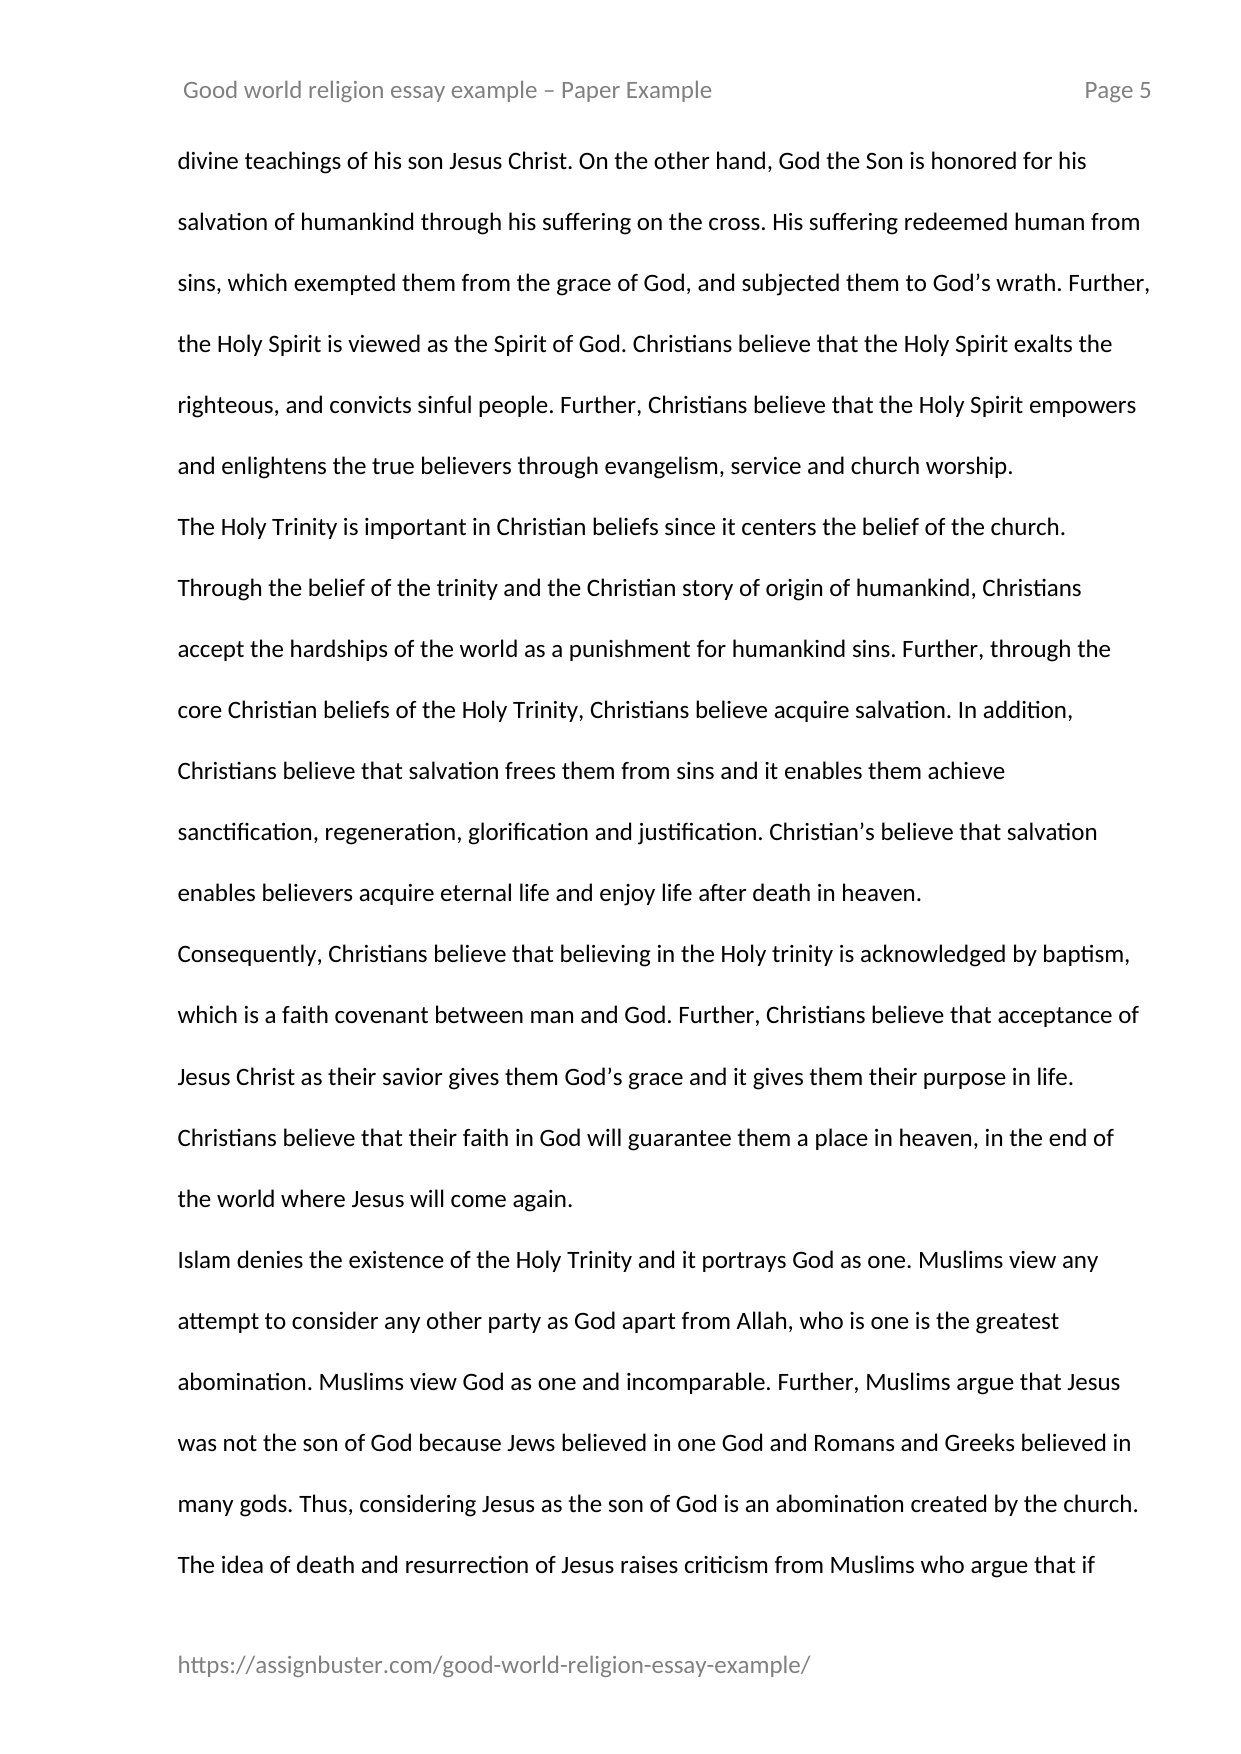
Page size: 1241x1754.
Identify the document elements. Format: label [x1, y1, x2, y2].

text [177, 145, 1152, 1579]
